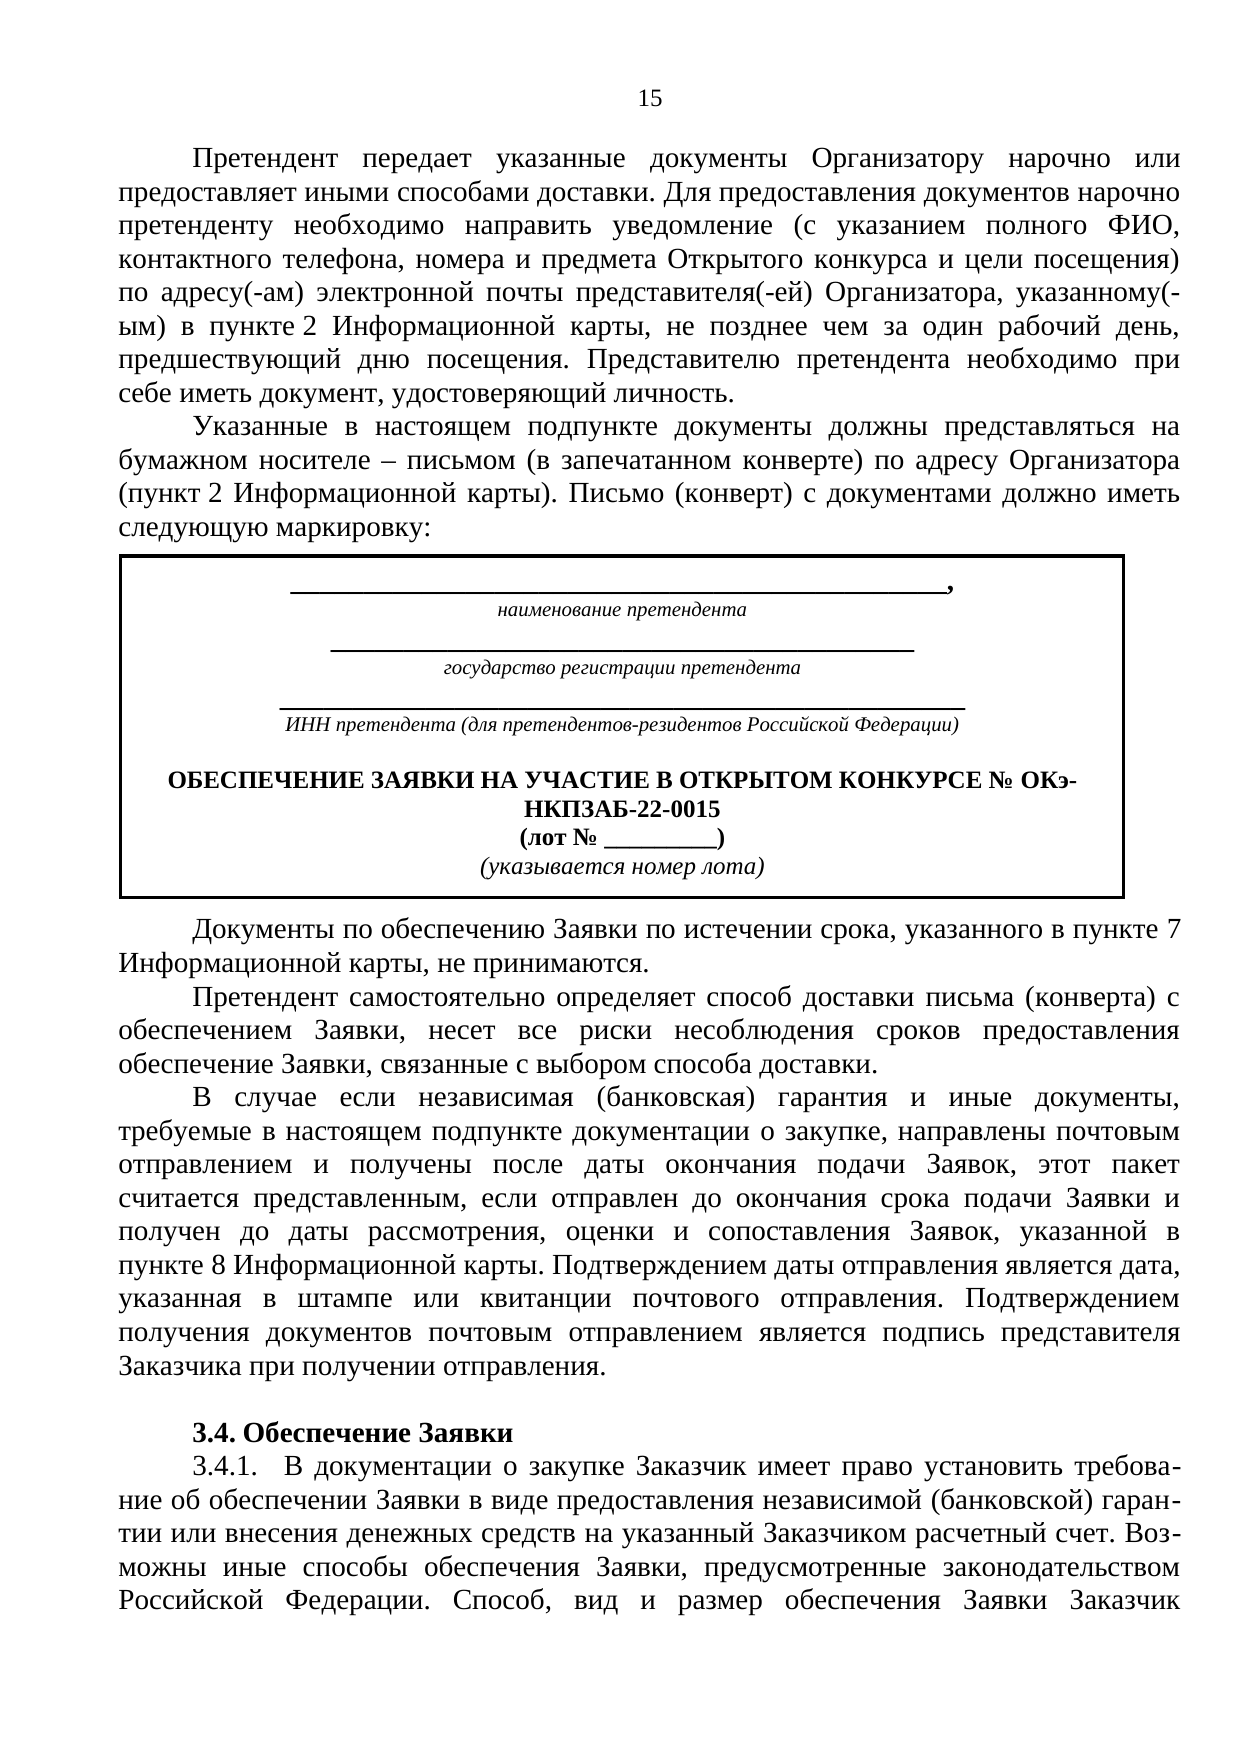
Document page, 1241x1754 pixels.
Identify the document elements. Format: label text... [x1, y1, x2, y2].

text Претендент самостоятельно определяет способ доставки письма (конверта) с обеспечением Заявки, несет все риски несоблюдения сроков предоставления обеспечение Заявки, связанные с выбором способа доставки. [118, 979, 1181, 1079]
list Обеспечение Заявки [118, 1415, 1181, 1448]
text Указанные в настоящем подпункте документы должны представляться на бумажном носителе – письмом (в запечатанном конверте) по адресу Организатора (пункт 2 Информационной карты). Письмо (конверт) с документами должно иметь следующую маркировку: [118, 408, 1181, 543]
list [118, 1448, 1181, 1616]
text В случае если независимая (банковская) гарантия и иные документы, требуемые в настоящем подпункте документации о закупке, направлены почтовым отправлением и получены после даты окончания подачи Заявок, этот пакет считается представленным, если отправлен до окончания срока подачи Заявки и получен до даты рассмотрения, оценки и сопоставления Заявок, указанной в пункте 8 Информационной карты. Подтверждением даты отправления является дата, указанная в штампе или квитанции почтового отправления. Подтверждением получения документов почтовым отправлением является подпись представителя Заказчика при получении отправления. [118, 1079, 1181, 1381]
text Претендент передает указанные документы Организатору нарочно или предоставляет иными способами доставки. Для предоставления документов нарочно претенденту необходимо направить уведомление (с указанием полного ФИО, контактного телефона, номера и предмета Открытого конкурса и цели посещения) по адресу(-ам) электронной почты представителя(-ей) Организатора, указанному(-ым) в пункте 2 Информационной карты, не позднее чем за один рабочий день, предшествующий дню посещения. Представителю претендента необходимо при себе иметь документ, удостоверяющий личность. [118, 140, 1181, 408]
text Документы по обеспечению Заявки по истечении срока, указанного в пункте 7 Информационной карты, не принимаются. [118, 543, 1181, 979]
